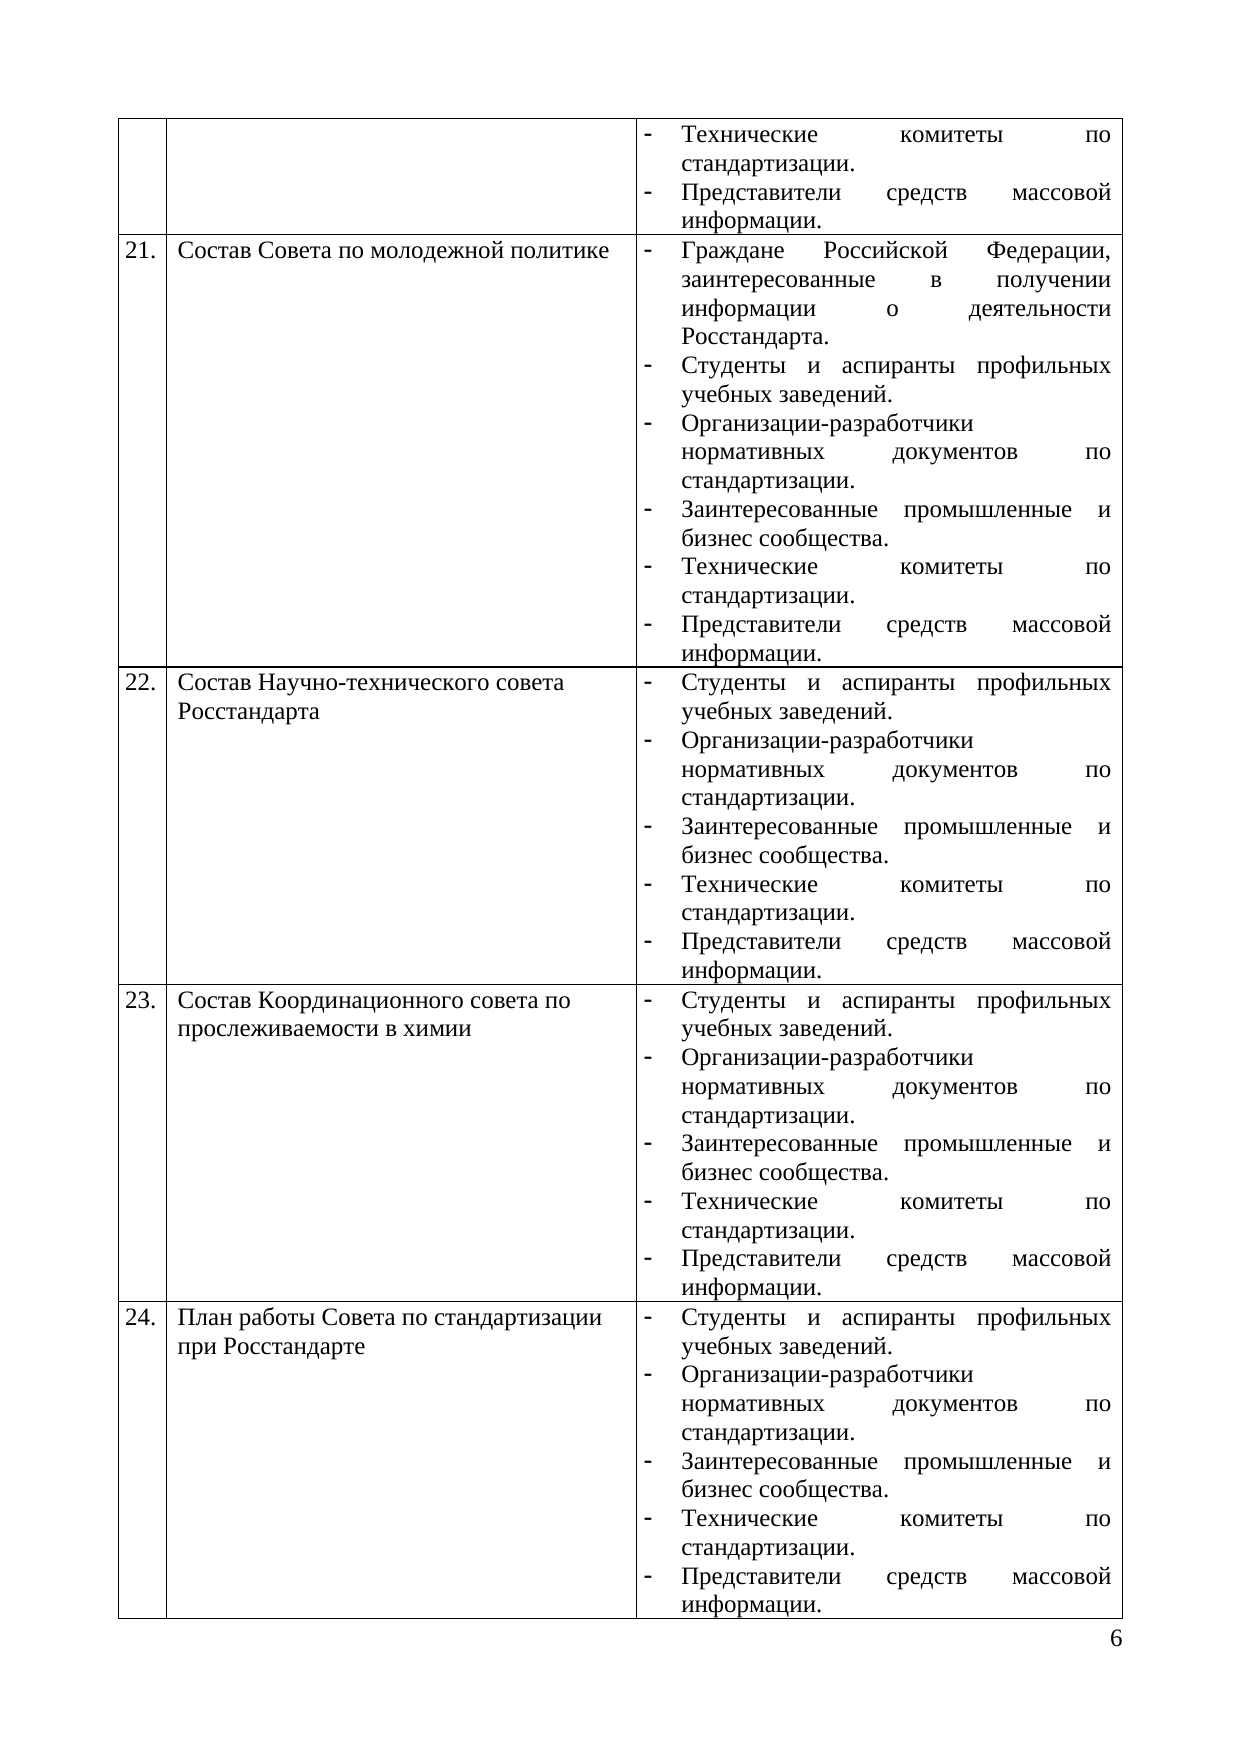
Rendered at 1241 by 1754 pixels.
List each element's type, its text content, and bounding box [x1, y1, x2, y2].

table_cell [119, 1302, 166, 1618]
table_cell План работы Совета по стандартизации при Росстандарте [167, 1302, 636, 1618]
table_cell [167, 119, 636, 234]
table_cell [637, 119, 1122, 234]
table_cell Состав Совета по молодежной политике [167, 235, 636, 666]
table_cell Состав Научно-технического совета Росстандарта [167, 668, 636, 984]
table_cell [119, 668, 166, 984]
table_cell Студенты и аспиранты профильных учебных заведений. Организации-разработчики нормативных документов по стандартизации. Заинтересованные промышленные и бизнес сообщества. Технические комитеты по стандартизации. Представители средств массовой информации. [637, 985, 1122, 1301]
table_cell [119, 119, 166, 234]
table_cell [119, 985, 166, 1301]
table_cell Состав Координационного совета по прослеживаемости в химии [167, 985, 636, 1301]
table_cell [119, 235, 166, 666]
table_cell Студенты и аспиранты профильных учебных заведений. Организации-разработчики нормативных документов по стандартизации. Заинтересованные промышленные и бизнес сообщества. Технические комитеты по стандартизации. Представители средств массовой информации. [637, 668, 1122, 984]
table_cell Студенты и аспиранты профильных учебных заведений. Организации-разработчики нормативных документов по стандартизации. Заинтересованные промышленные и бизнес сообщества. Технические комитеты по стандартизации. Представители средств массовой информации. [637, 1302, 1122, 1618]
